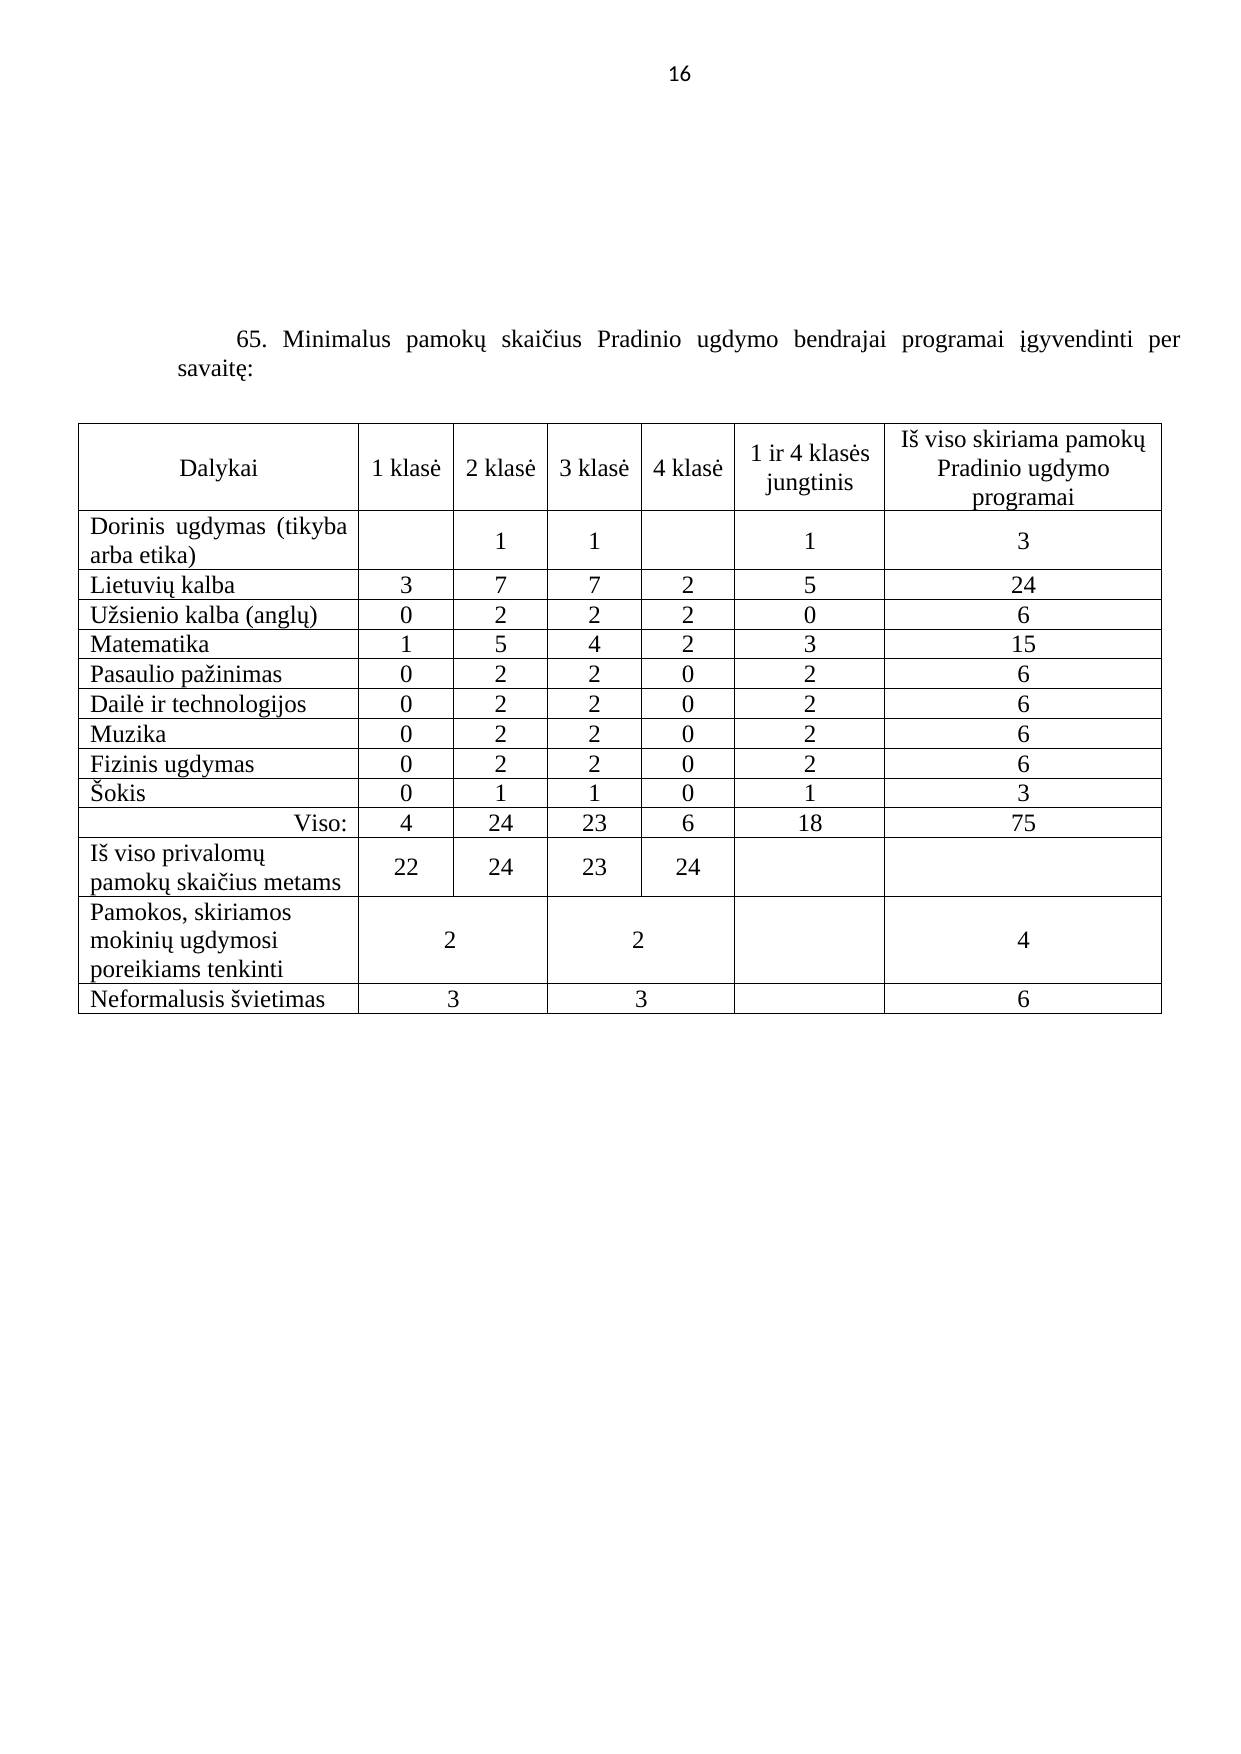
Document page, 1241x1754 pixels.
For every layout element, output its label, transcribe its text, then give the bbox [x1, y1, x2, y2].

table_cell 0 [359, 689, 453, 718]
table_cell 2 [454, 689, 547, 718]
table_cell 75 [885, 808, 1161, 837]
table_cell Užsienio kalba (anglų) [79, 600, 358, 628]
table_cell 2 [735, 749, 884, 777]
table_cell Dorinis ugdymas (tikyba arba etika) [79, 511, 358, 569]
table_cell 6 [885, 659, 1161, 688]
table_cell 4 [359, 808, 453, 837]
table_cell 18 [735, 808, 884, 837]
table_cell 6 [885, 749, 1161, 777]
table_cell 2 [642, 600, 734, 628]
table_cell 5 [454, 630, 547, 658]
table_cell 1 [548, 779, 641, 807]
table_cell 0 [359, 659, 453, 688]
table_header 3 klasė [548, 424, 641, 510]
table_cell Muzika [79, 719, 358, 748]
table_cell 6 [642, 808, 734, 837]
table_header 2 klasė [454, 424, 547, 510]
table_cell 15 [885, 630, 1161, 658]
table_header 1 ir 4 klasės jungtinis [735, 424, 884, 510]
table_cell 1 [735, 779, 884, 807]
table_cell 4 [548, 630, 641, 658]
table_cell 24 [885, 570, 1161, 599]
table_cell 24 [454, 808, 547, 837]
table_cell [735, 838, 884, 896]
table_cell 0 [642, 749, 734, 777]
table_cell 23 [548, 838, 641, 896]
table_cell 0 [642, 719, 734, 748]
table_cell 0 [642, 689, 734, 718]
table_header Dalykai [79, 424, 358, 510]
table_cell 22 [359, 838, 453, 896]
table_cell 23 [548, 808, 641, 837]
table_cell 2 [548, 689, 641, 718]
table_header 4 klasė [642, 424, 734, 510]
table_cell 1 [454, 511, 547, 569]
table_cell 4 [885, 897, 1161, 983]
table_header 1 klasė [359, 424, 453, 510]
table_cell 2 [454, 659, 547, 688]
table_cell 2 [642, 630, 734, 658]
table_cell 7 [454, 570, 547, 599]
table_cell [885, 838, 1161, 896]
table_cell Lietuvių kalba [79, 570, 358, 599]
table_cell 2 [359, 897, 547, 983]
table_cell 6 [885, 689, 1161, 718]
table_cell 2 [735, 659, 884, 688]
table_cell 0 [359, 719, 453, 748]
table_header Iš viso skiriama pamokų Pradinio ugdymo programai [885, 424, 1161, 510]
table_cell Pasaulio pažinimas [79, 659, 358, 688]
table_cell 2 [548, 600, 641, 628]
table_cell Viso: [79, 808, 358, 837]
table_cell Pamokos, skiriamos mokinių ugdymosi poreikiams tenkinti [79, 897, 358, 983]
table_cell 2 [735, 689, 884, 718]
table_cell 7 [548, 570, 641, 599]
table_cell 6 [885, 719, 1161, 748]
table_cell Fizinis ugdymas [79, 749, 358, 777]
table_cell 24 [454, 838, 547, 896]
table_cell [735, 984, 884, 1013]
table_cell 3 [359, 570, 453, 599]
table_cell Neformalusis švietimas [79, 984, 358, 1013]
table_cell 3 [885, 779, 1161, 807]
table_cell 0 [735, 600, 884, 628]
table_cell 6 [885, 984, 1161, 1013]
table_cell [359, 511, 453, 569]
table_cell [642, 511, 734, 569]
table_cell 2 [548, 719, 641, 748]
table_cell 1 [359, 630, 453, 658]
text 65. Minimalus pamokų skaičius Pradinio ugdymo bendrajai programai įgyvendinti per savaitę: [177, 324, 1181, 382]
table_cell 3 [735, 630, 884, 658]
table_cell Dailė ir technologijos [79, 689, 358, 718]
table_cell Matematika [79, 630, 358, 658]
table_cell 1 [548, 511, 641, 569]
table_cell 1 [735, 511, 884, 569]
table_cell 2 [735, 719, 884, 748]
table_cell 2 [548, 897, 734, 983]
table_cell 0 [359, 779, 453, 807]
table_cell Iš viso privalomų pamokų skaičius metams [79, 838, 358, 896]
table_cell [735, 897, 884, 983]
table_cell 3 [548, 984, 734, 1013]
table_cell 2 [642, 570, 734, 599]
table_cell 0 [642, 779, 734, 807]
table_cell Šokis [79, 779, 358, 807]
table_cell 2 [454, 749, 547, 777]
table_cell 3 [885, 511, 1161, 569]
table_cell 2 [454, 600, 547, 628]
table_cell 2 [548, 749, 641, 777]
table_cell 6 [885, 600, 1161, 628]
table_cell 3 [359, 984, 547, 1013]
table_cell 5 [735, 570, 884, 599]
table_cell 2 [454, 719, 547, 748]
table_cell 0 [359, 600, 453, 628]
table_cell 0 [359, 749, 453, 777]
table_cell 1 [454, 779, 547, 807]
table_cell 24 [642, 838, 734, 896]
table_cell 2 [548, 659, 641, 688]
table_cell 0 [642, 659, 734, 688]
